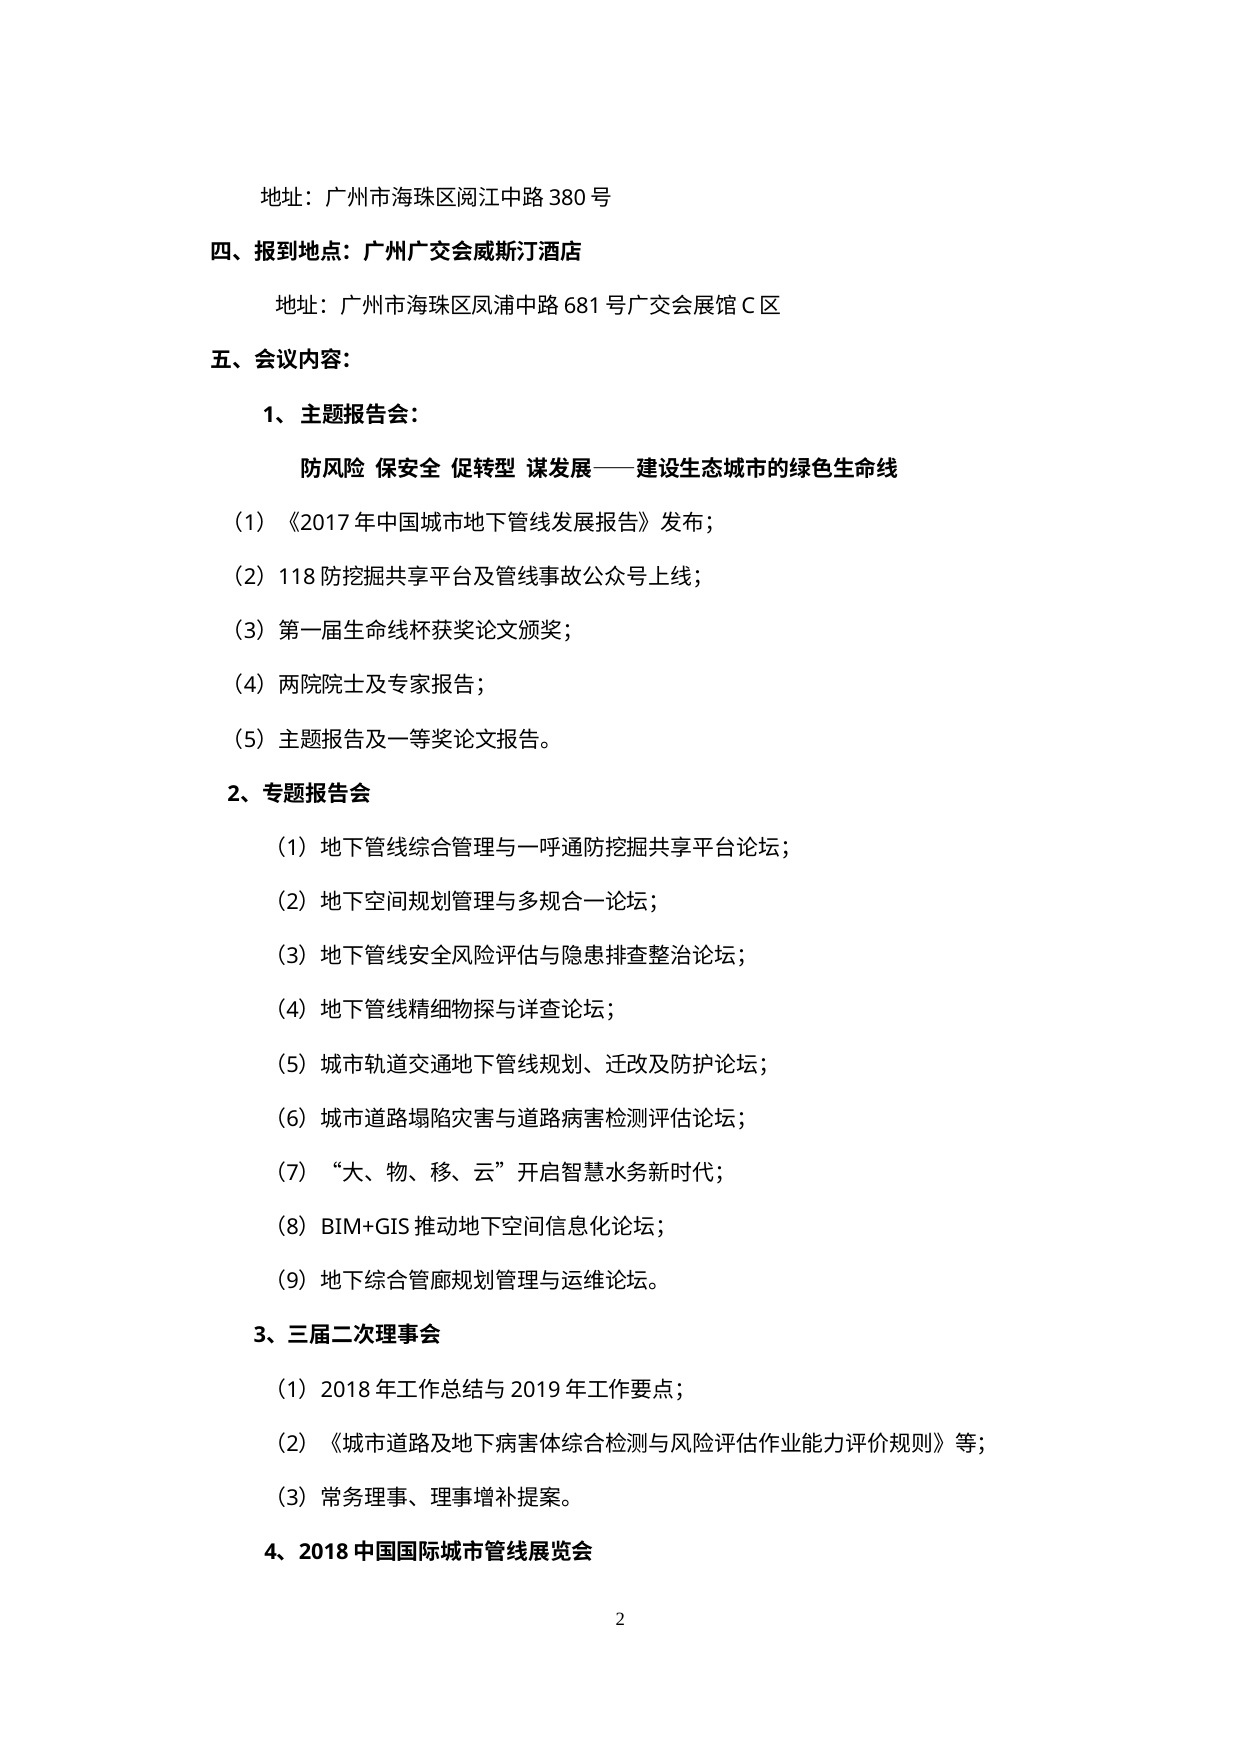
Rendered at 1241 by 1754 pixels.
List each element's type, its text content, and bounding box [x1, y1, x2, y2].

text （2）118防挖掘共享平台及管线事故公众号上线； [187, 541, 965, 595]
text （3）地下管线安全风险评估与隐患排查整治论坛； [264, 920, 1053, 974]
text 4、2018中国国际城市管线展览会 [264, 1516, 1053, 1570]
text （5）城市轨道交通地下管线规划、迁改及防护论坛； [187, 1029, 1053, 1083]
text （8）BIM+GIS推动地下空间信息化论坛； [187, 1191, 1053, 1245]
text （6）城市道路塌陷灾害与道路病害检测评估论坛； [187, 1083, 1053, 1137]
text （3）常务理事、理事增补提案。 [264, 1462, 1053, 1516]
text （9）地下综合管廊规划管理与运维论坛。 [187, 1245, 1053, 1299]
text （5）主题报告及一等奖论文报告。 [187, 704, 965, 758]
text （4）两院院士及专家报告； [187, 649, 965, 704]
text 防风险 保安全 促转型 谋发展——建设生态城市的绿色生命线 [300, 433, 965, 487]
text 地址：广州市海珠区凤浦中路681号广交会展馆C区 五、会议内容： [187, 270, 965, 379]
text 2、专题报告会 [187, 758, 965, 812]
text （3）第一届生命线杯获奖论文颁奖； [187, 595, 965, 649]
text （1）《2017年中国城市地下管线发展报告》发布； [187, 487, 965, 541]
text （1）2018年工作总结与2019年工作要点； [187, 1354, 1053, 1408]
text （1）地下管线综合管理与一呼通防挖掘共享平台论坛； [264, 812, 1053, 866]
text 地址：广州市海珠区阅江中路380号 四、报到地点：广州广交会威斯汀酒店 [187, 162, 965, 270]
text （7）“大、物、移、云”开启智慧水务新时代； [187, 1137, 1053, 1191]
text （2）地下空间规划管理与多规合一论坛； [264, 866, 1053, 920]
text （2）《城市道路及地下病害体综合检测与风险评估作业能力评价规则》等； [187, 1408, 1053, 1462]
text （4）地下管线精细物探与详查论坛； [187, 974, 1053, 1029]
text 3、三届二次理事会 [187, 1299, 1053, 1354]
list 主题报告会： [262, 379, 965, 433]
